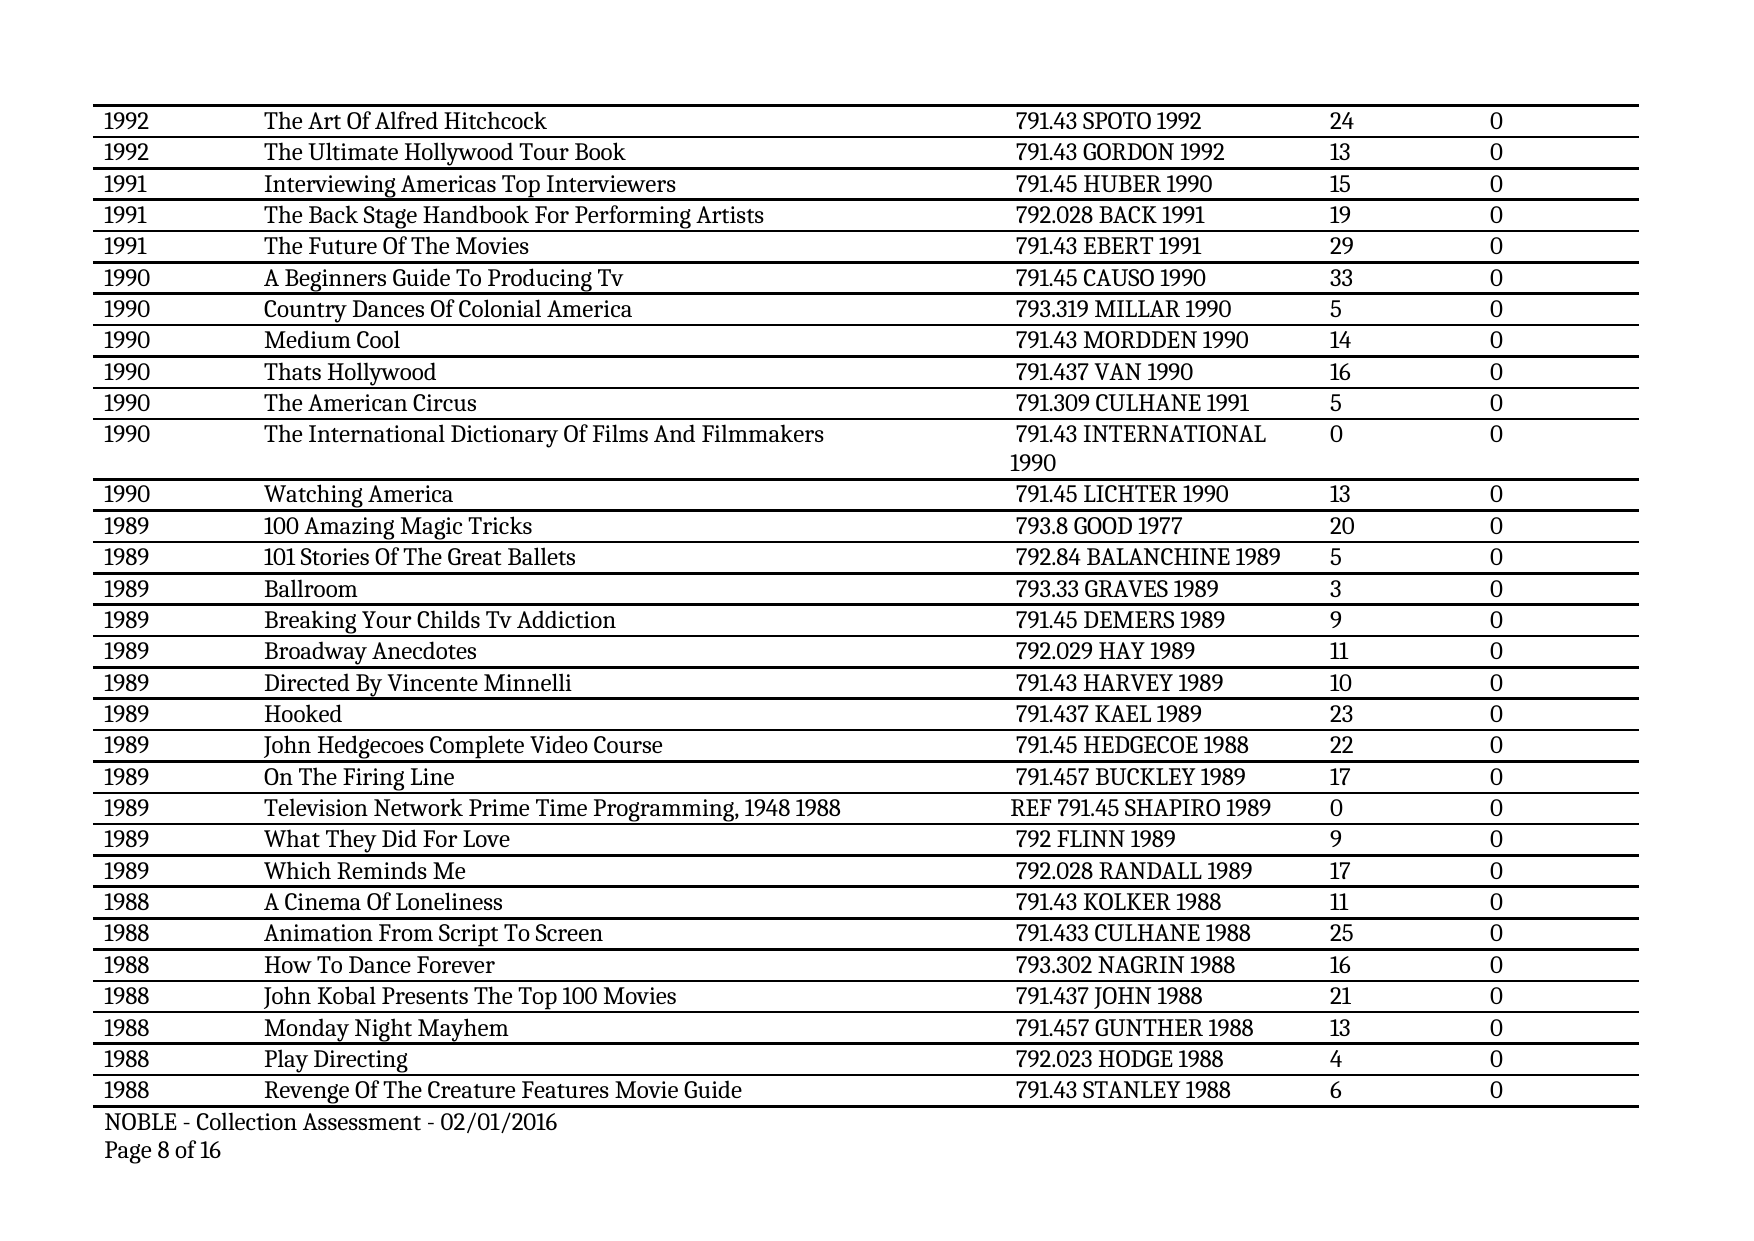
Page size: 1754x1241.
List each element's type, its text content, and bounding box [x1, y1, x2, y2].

table_cell 791.43 KOLKER 1988 [999, 888, 1319, 917]
table_cell 791.43 MORDDEN 1990 [999, 326, 1319, 355]
table_cell 24 [1319, 107, 1478, 136]
table_cell 0 [1479, 669, 1638, 697]
table_cell 791.45 DEMERS 1989 [999, 606, 1319, 634]
table_cell 1990 [93, 295, 253, 324]
table_cell Hooked [253, 700, 999, 729]
table_cell 792.029 HAY 1989 [999, 637, 1319, 666]
table_cell 1991 [93, 232, 253, 261]
table_cell 1988 [93, 920, 253, 948]
table_cell 0 [1479, 358, 1638, 386]
table_cell Revenge Of The Creature Features Movie Guide [253, 1076, 999, 1105]
table_cell 793.319 MILLAR 1990 [999, 295, 1319, 324]
table_cell 0 [1479, 1076, 1638, 1105]
table_cell REF 791.45 SHAPIRO 1989 [999, 794, 1319, 823]
table_cell The American Circus [253, 389, 999, 418]
table_cell 791.309 CULHANE 1991 [999, 389, 1319, 418]
table_cell 33 [1319, 264, 1478, 292]
table_cell 1988 [93, 982, 253, 1011]
table_cell Which Reminds Me [253, 857, 999, 885]
table_cell Thats Hollywood [253, 358, 999, 386]
table_cell 0 [1479, 420, 1638, 478]
table_cell 4 [1319, 1045, 1478, 1073]
table_cell 1991 [93, 201, 253, 229]
table_cell 6 [1319, 1076, 1478, 1105]
table_cell 791.43 HARVEY 1989 [999, 669, 1319, 697]
table_cell 13 [1319, 138, 1478, 167]
table_cell 791.433 CULHANE 1988 [999, 920, 1319, 948]
table_cell 1992 [93, 107, 253, 136]
table_cell What They Did For Love [253, 825, 999, 854]
table_cell 23 [1319, 700, 1478, 729]
table_cell 0 [1479, 1045, 1638, 1073]
table_cell How To Dance Forever [253, 951, 999, 979]
table_cell 0 [1479, 920, 1638, 948]
table_cell 1989 [93, 543, 253, 572]
table_cell 792.84 BALANCHINE 1989 [999, 543, 1319, 572]
table_cell 9 [1319, 825, 1478, 854]
table_cell 0 [1479, 107, 1638, 136]
table_cell 791.45 HUBER 1990 [999, 170, 1319, 198]
table_cell Country Dances Of Colonial America [253, 295, 999, 324]
table_cell The Back Stage Handbook For Performing Artists [253, 201, 999, 229]
table_cell The Future Of The Movies [253, 232, 999, 261]
table_cell 1989 [93, 825, 253, 854]
table_cell Monday Night Mayhem [253, 1013, 999, 1042]
table_cell 0 [1479, 731, 1638, 760]
table_cell Watching America [253, 481, 999, 509]
table_cell 101 Stories Of The Great Ballets [253, 543, 999, 572]
table_cell 0 [1319, 794, 1478, 823]
table_cell 0 [1479, 295, 1638, 324]
table_cell 792 FLINN 1989 [999, 825, 1319, 854]
table_cell 0 [1479, 389, 1638, 418]
table_cell 5 [1319, 295, 1478, 324]
table_cell 100 Amazing Magic Tricks [253, 512, 999, 541]
table_cell 1988 [93, 1076, 253, 1105]
table_cell 791.45 LICHTER 1990 [999, 481, 1319, 509]
table_cell 1989 [93, 669, 253, 697]
table_cell 791.43 GORDON 1992 [999, 138, 1319, 167]
table_cell 1989 [93, 512, 253, 541]
table_cell 1989 [93, 794, 253, 823]
table_cell John Kobal Presents The Top 100 Movies [253, 982, 999, 1011]
table_cell 0 [1479, 1013, 1638, 1042]
table_cell 1990 [93, 389, 253, 418]
table_cell Animation From Script To Screen [253, 920, 999, 948]
table_cell 11 [1319, 637, 1478, 666]
table_cell 0 [1479, 138, 1638, 167]
table_cell 792.023 HODGE 1988 [999, 1045, 1319, 1073]
table_cell 1990 [93, 264, 253, 292]
table_cell 1990 [93, 481, 253, 509]
table_cell 5 [1319, 389, 1478, 418]
table_cell 1989 [93, 857, 253, 885]
table_cell 0 [1479, 763, 1638, 791]
table_cell 9 [1319, 606, 1478, 634]
table_cell 21 [1319, 982, 1478, 1011]
table_cell 791.45 CAUSO 1990 [999, 264, 1319, 292]
table_cell The International Dictionary Of Films And Filmmakers [253, 420, 999, 478]
table_cell 791.437 VAN 1990 [999, 358, 1319, 386]
table_cell 791.45 HEDGECOE 1988 [999, 731, 1319, 760]
table_cell 0 [1479, 794, 1638, 823]
table_cell 0 [1479, 606, 1638, 634]
table_cell 0 [1319, 420, 1478, 478]
table_cell 1989 [93, 606, 253, 634]
table_cell 1988 [93, 1045, 253, 1073]
table_cell 0 [1479, 512, 1638, 541]
table_cell 29 [1319, 232, 1478, 261]
table_cell 792.028 RANDALL 1989 [999, 857, 1319, 885]
table_cell 1988 [93, 951, 253, 979]
table_cell 1988 [93, 888, 253, 917]
table_cell 791.457 GUNTHER 1988 [999, 1013, 1319, 1042]
table_cell 0 [1479, 232, 1638, 261]
table_cell 1989 [93, 731, 253, 760]
table_cell Breaking Your Childs Tv Addiction [253, 606, 999, 634]
table_cell 1992 [93, 138, 253, 167]
table_cell 0 [1479, 637, 1638, 666]
table_cell 791.43 STANLEY 1988 [999, 1076, 1319, 1105]
table_cell Play Directing [253, 1045, 999, 1073]
table_cell On The Firing Line [253, 763, 999, 791]
table_cell 0 [1479, 543, 1638, 572]
table_cell 793.8 GOOD 1977 [999, 512, 1319, 541]
table_cell 791.43 SPOTO 1992 [999, 107, 1319, 136]
table_cell 16 [1319, 951, 1478, 979]
table_cell Interviewing Americas Top Interviewers [253, 170, 999, 198]
table_cell Medium Cool [253, 326, 999, 355]
table_cell A Beginners Guide To Producing Tv [253, 264, 999, 292]
table_cell 11 [1319, 888, 1478, 917]
table_cell 10 [1319, 669, 1478, 697]
table_cell 13 [1319, 481, 1478, 509]
table_cell 793.33 GRAVES 1989 [999, 575, 1319, 603]
table_cell 15 [1319, 170, 1478, 198]
table_cell 13 [1319, 1013, 1478, 1042]
table_cell 1990 [93, 358, 253, 386]
table_cell 0 [1479, 170, 1638, 198]
table_cell 1989 [93, 637, 253, 666]
table_cell 0 [1479, 951, 1638, 979]
table_cell 1990 [93, 326, 253, 355]
table_cell A Cinema Of Loneliness [253, 888, 999, 917]
table_cell The Ultimate Hollywood Tour Book [253, 138, 999, 167]
table_cell Television Network Prime Time Programming, 1948 1988 [253, 794, 999, 823]
table_cell 1988 [93, 1013, 253, 1042]
table_cell 3 [1319, 575, 1478, 603]
table_cell Directed By Vincente Minnelli [253, 669, 999, 697]
table_cell 19 [1319, 201, 1478, 229]
table_cell 1989 [93, 700, 253, 729]
table_cell 791.437 KAEL 1989 [999, 700, 1319, 729]
table_cell The Art Of Alfred Hitchcock [253, 107, 999, 136]
table_cell 793.302 NAGRIN 1988 [999, 951, 1319, 979]
table_cell 0 [1479, 264, 1638, 292]
table_cell 5 [1319, 543, 1478, 572]
table_cell 1991 [93, 170, 253, 198]
table_cell 17 [1319, 763, 1478, 791]
table_cell 1990 [93, 420, 253, 478]
table_cell 0 [1479, 201, 1638, 229]
table_cell 791.43 EBERT 1991 [999, 232, 1319, 261]
table_cell Ballroom [253, 575, 999, 603]
table_cell 14 [1319, 326, 1478, 355]
table_cell 17 [1319, 857, 1478, 885]
table_cell 0 [1479, 857, 1638, 885]
table_cell John Hedgecoes Complete Video Course [253, 731, 999, 760]
table_cell 22 [1319, 731, 1478, 760]
table_cell 791.457 BUCKLEY 1989 [999, 763, 1319, 791]
table_cell 0 [1479, 825, 1638, 854]
table_cell 791.43 INTERNATIONAL 1990 [999, 420, 1319, 478]
table_cell 25 [1319, 920, 1478, 948]
table_cell 0 [1479, 481, 1638, 509]
table_cell 792.028 BACK 1991 [999, 201, 1319, 229]
table_cell 16 [1319, 358, 1478, 386]
table_cell 0 [1479, 700, 1638, 729]
table_cell 0 [1479, 888, 1638, 917]
table_cell 791.437 JOHN 1988 [999, 982, 1319, 1011]
table_cell 0 [1479, 575, 1638, 603]
table_cell 0 [1479, 326, 1638, 355]
table_cell 1989 [93, 575, 253, 603]
table_cell 20 [1319, 512, 1478, 541]
table_cell Broadway Anecdotes [253, 637, 999, 666]
table_cell 0 [1479, 982, 1638, 1011]
table_cell 1989 [93, 763, 253, 791]
